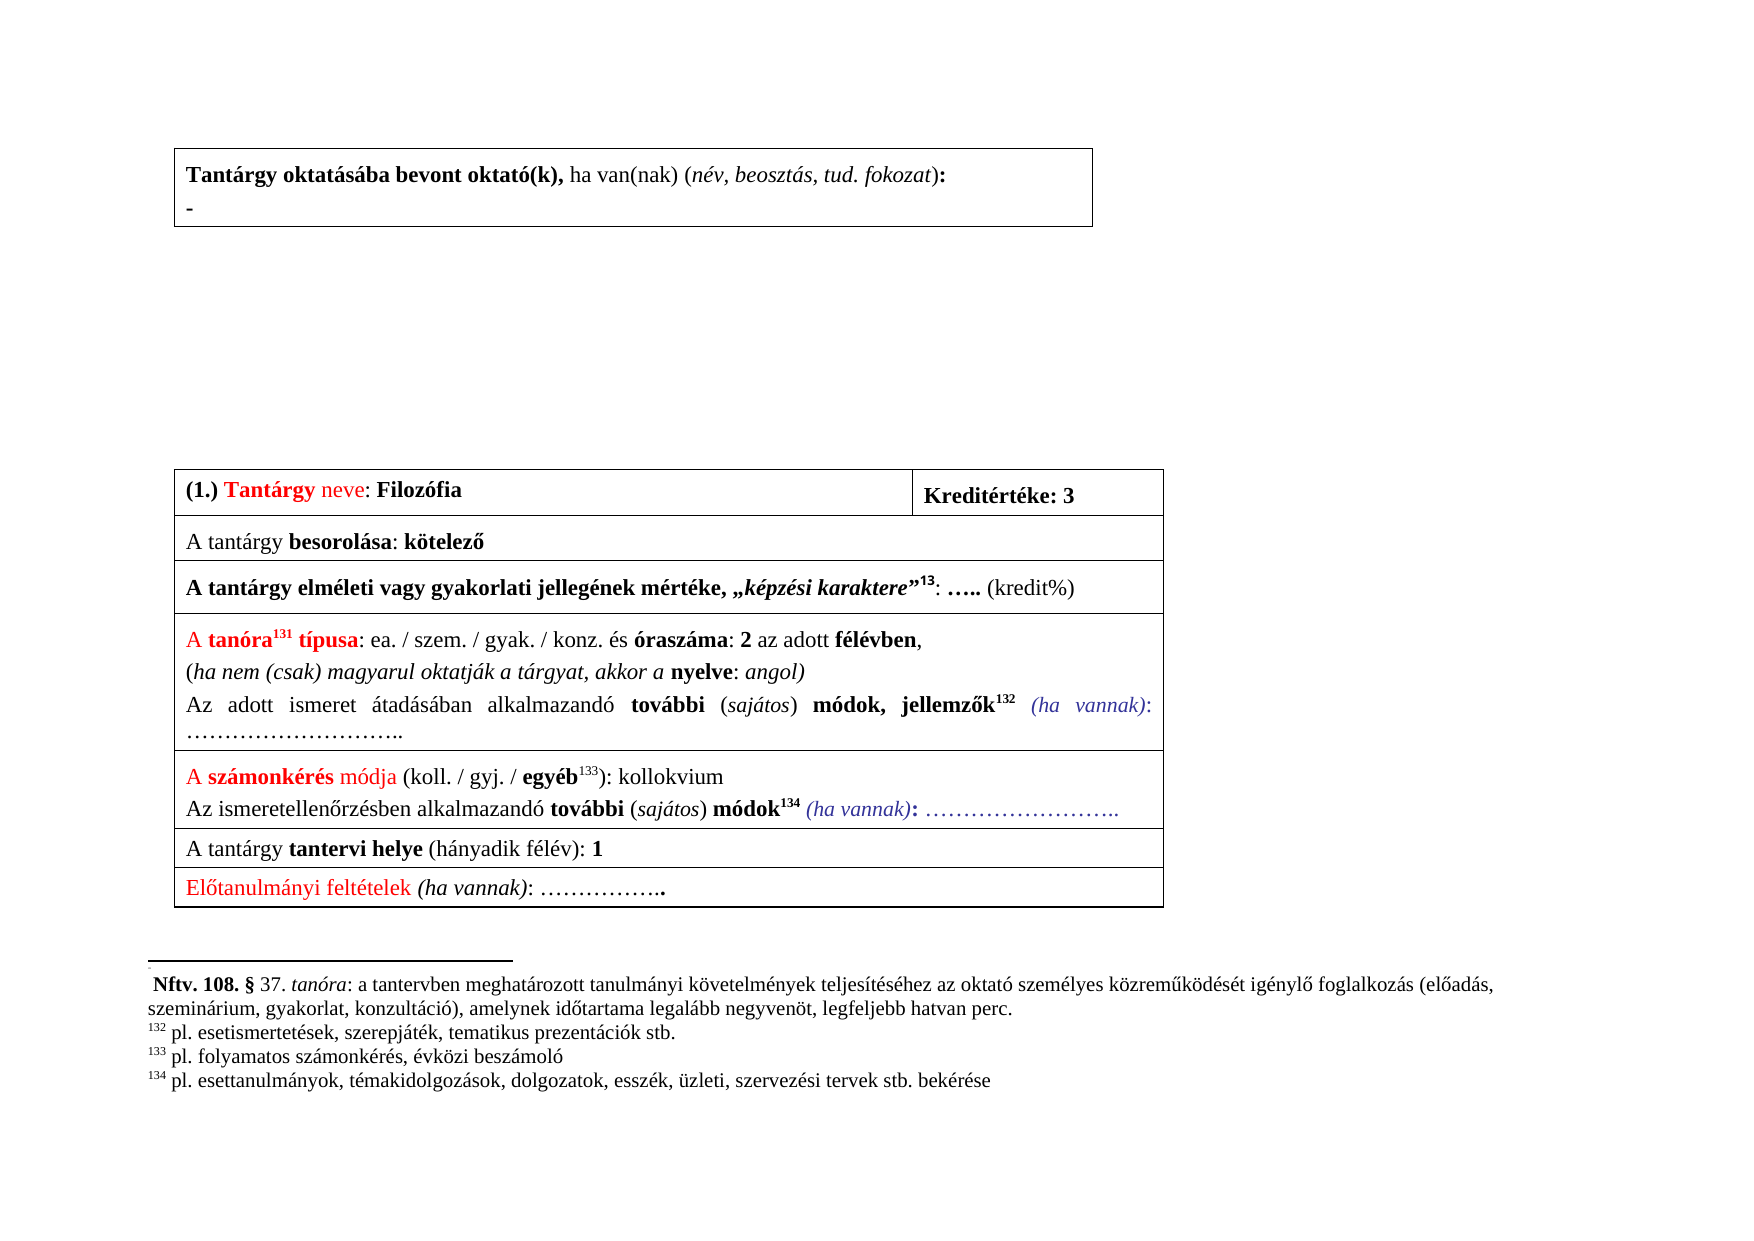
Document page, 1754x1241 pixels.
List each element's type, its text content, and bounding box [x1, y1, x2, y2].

table_cell A tanóra típusa: ea. / szem. / gyak. / konz. és óraszáma: 2 az adott félévben, (ha nem (csak) magyarul oktatják a tárgyat, akkor a nyelve: angol) Az adott ismeret átadásában alkalmazandó további (sajátos) módok, jellemzők (ha vannak): ……………………….. [175, 614, 1163, 750]
table_cell A számonkérés módja (koll. / gyj. / egyéb): kollokvium Az ismeretellenőrzésben alkalmazandó további (sajátos) módok (ha vannak): …………………….. [175, 751, 1163, 828]
table_cell Előtanulmányi feltételek (ha vannak): …………….. [175, 868, 1163, 906]
table_cell A tantárgy besorolása: kötelező [175, 516, 1163, 560]
table_cell A tantárgy tantervi helye (hányadik félév): 1 [175, 829, 1163, 867]
table_header Kreditértéke: 3 [913, 470, 1163, 514]
table_header (1.) Tantárgy neve: Filozófia [175, 470, 912, 514]
table_cell A tantárgy elméleti vagy gyakorlati jellegének mértéke, „képzési karaktere”13: ….. (kredit%) [175, 561, 1163, 613]
table_cell Tantárgy oktatásába bevont oktató(k), ha van(nak) (név, beosztás, tud. fokozat): - [175, 149, 1092, 226]
